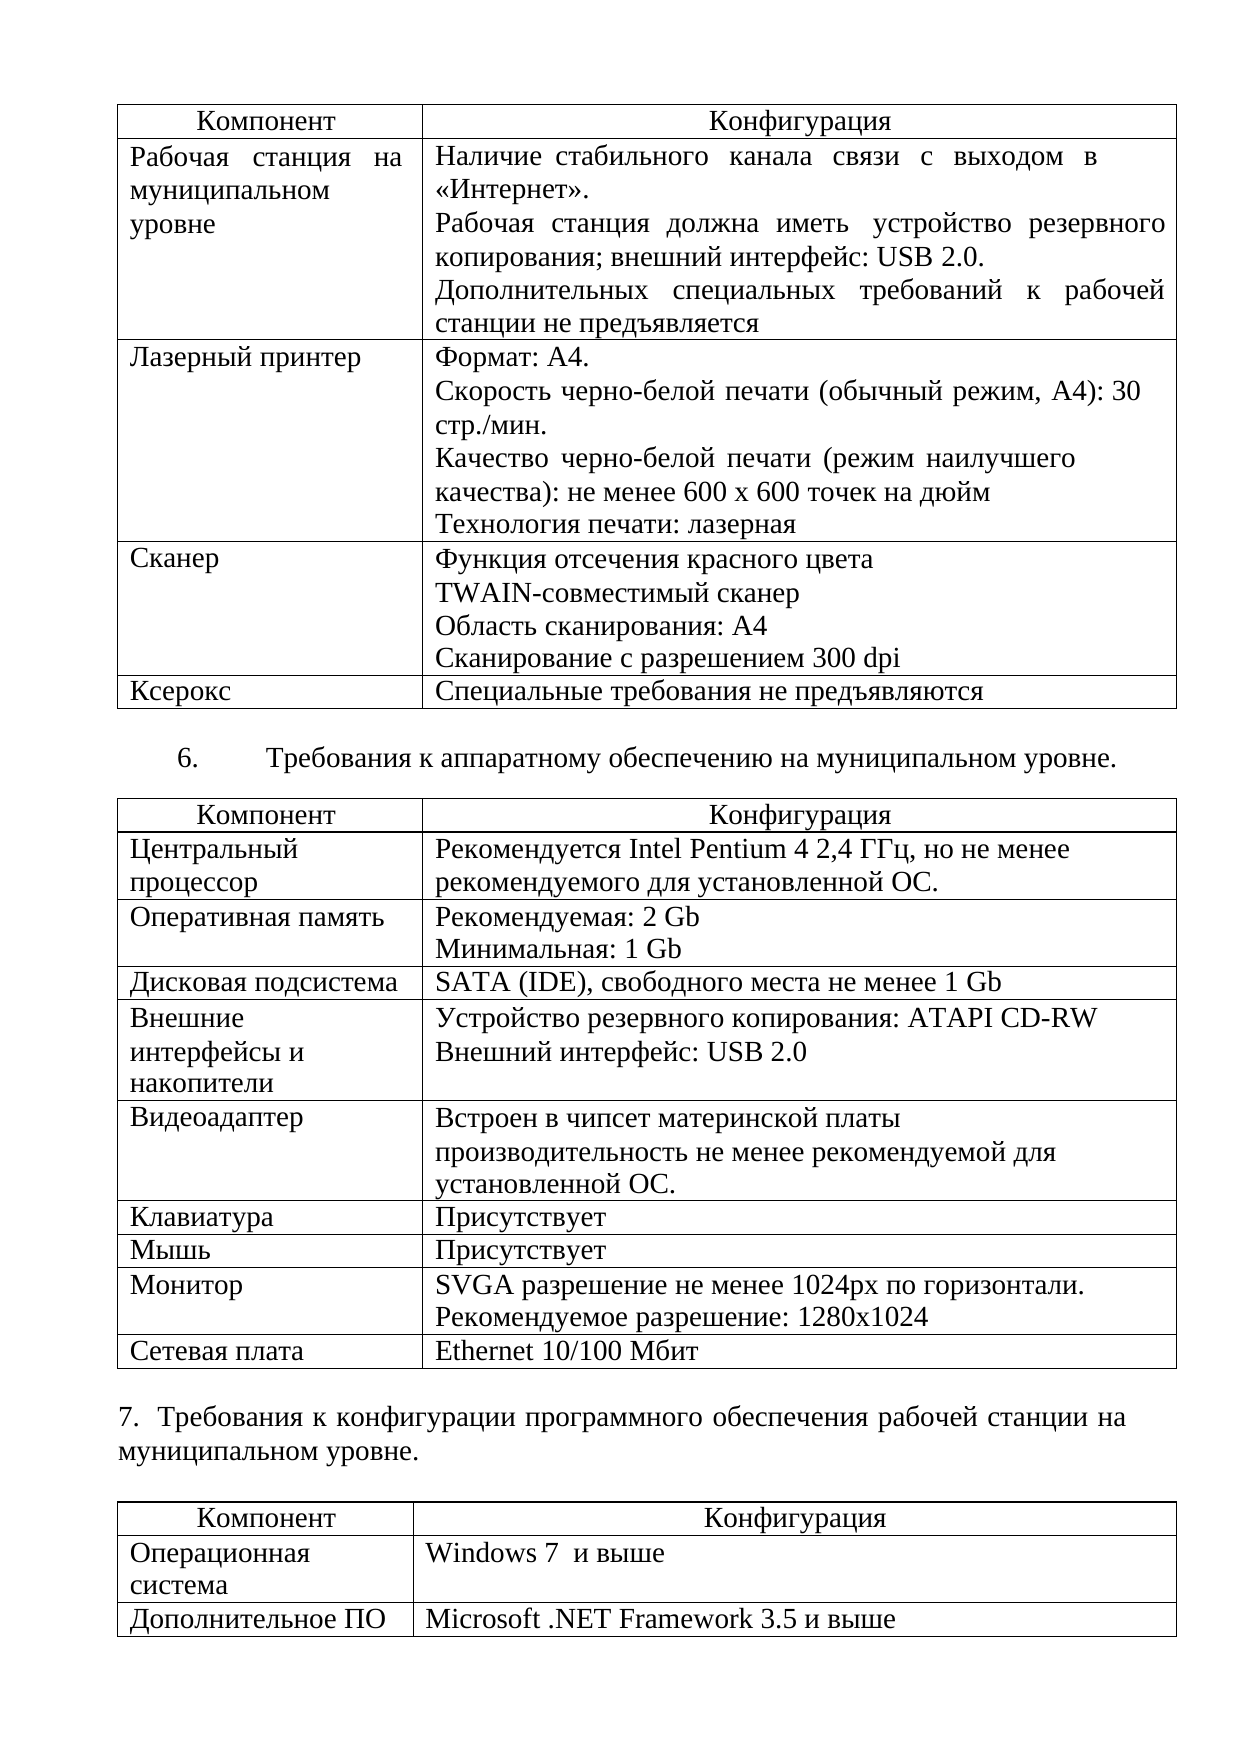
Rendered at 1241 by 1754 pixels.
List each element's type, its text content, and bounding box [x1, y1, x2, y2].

table_header Компонент [118, 1503, 413, 1535]
table_header Конфигурация [423, 799, 1176, 831]
table_cell Встроен в чипсет материнской платы производительность не менее рекомендуемой для установленной ОС. [423, 1101, 1176, 1200]
table_header Конфигурация [423, 105, 1176, 138]
table_cell Операционная система [118, 1536, 413, 1602]
table_header Компонент [118, 105, 422, 138]
table_cell SATA (IDE), свободного места не менее 1 Gb [423, 967, 1176, 999]
table_cell Дисковая подсистема [118, 967, 422, 999]
table_cell Клавиатура [118, 1201, 422, 1234]
list Требования к аппаратному обеспечению на муниципальном уровне. [177, 740, 1192, 773]
table_cell SVGA разрешение не менее 1024px по горизонтали. Рекомендуемое разрешение: 1280x1024 [423, 1268, 1176, 1334]
table_cell Наличие стабильного канала связи с выходом в «Интернет». Рабочая станция должна иметь устройство резервного копирования; внешний интерфейс: USB 2.0. Дополнительных специальных требований к рабочей станции не предъявляется [423, 139, 1176, 339]
table_cell Рабочая станция на муниципальном уровне [118, 139, 422, 339]
table_cell Рекомендуется Intel Pentium 4 2,4 ГГц, но не менее рекомендуемого для установленной ОС. [423, 833, 1176, 899]
table_cell Microsoft .NET Framework 3.5 и выше [414, 1603, 1176, 1636]
table_header Компонент [118, 799, 422, 831]
table_cell Оперативная память [118, 900, 422, 966]
table_cell Формат: А4. Скорость черно-белой печати (обычный режим, A4): 30 стр./мин. Качество черно-белой печати (режим наилучшего качества): не менее 600 x 600 точек на дюйм Технология печати: лазерная [423, 340, 1176, 541]
table_cell Сетевая плата [118, 1335, 422, 1368]
list Требования к конфигурации программного обеспечения рабочей станции на муниципальном уровне. [118, 1399, 1180, 1466]
table_cell Присутствует [423, 1201, 1176, 1234]
table_cell Ксерокс [118, 676, 422, 708]
table_cell Лазерный принтер [118, 340, 422, 541]
table_cell Присутствует [423, 1235, 1176, 1267]
table_cell Функция отсечения красного цвета TWAIN-совместимый сканер Область сканирования: А4 Сканирование с разрешением 300 dpi [423, 542, 1176, 675]
table_cell Устройство резервного копирования: ATAPI CD-RW Внешний интерфейс: USB 2.0 [423, 1000, 1176, 1099]
table_cell Windows 7 и выше [414, 1536, 1176, 1602]
table_cell Рекомендуемая: 2 Gb Минимальная: 1 Gb [423, 900, 1176, 966]
table_cell Сканер [118, 542, 422, 675]
table_cell Мышь [118, 1235, 422, 1267]
table_cell Внешние интерфейсы и накопители [118, 1000, 422, 1099]
table_cell Монитор [118, 1268, 422, 1334]
table_cell Дополнительное ПО [118, 1603, 413, 1636]
table_cell Центральный процессор [118, 833, 422, 899]
table_header Конфигурация [414, 1503, 1176, 1535]
table_cell Видеоадаптер [118, 1101, 422, 1200]
table_cell Специальные требования не предъявляются [423, 676, 1176, 708]
table_cell Ethernet 10/100 Мбит [423, 1335, 1176, 1368]
